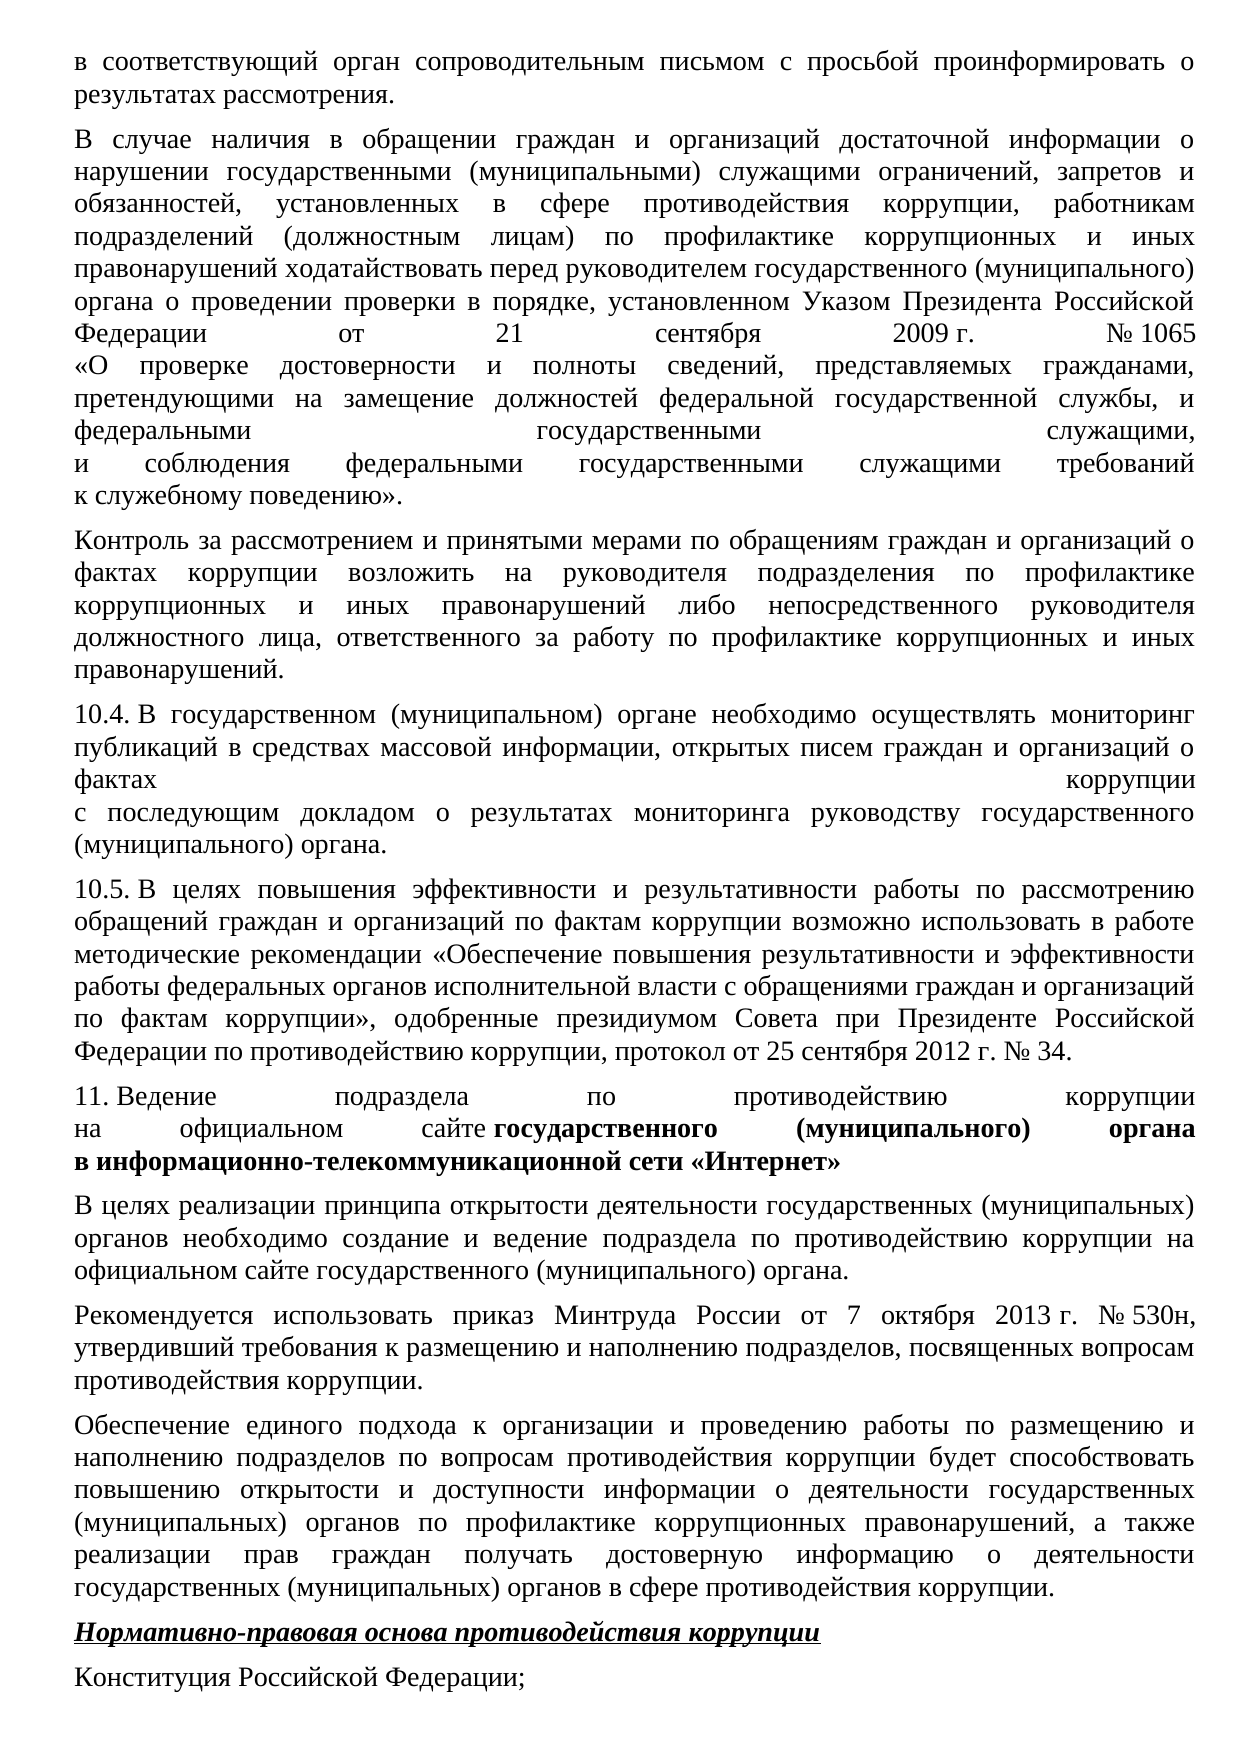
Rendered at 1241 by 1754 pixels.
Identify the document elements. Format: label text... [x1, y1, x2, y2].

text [74, 44, 1196, 109]
text В случае наличия в обращении граждан и организаций достаточной информации о нарушении государственными (муниципальными) служащими ограничений, запретов и обязанностей, установленных в сфере противодействия коррупции, работникам подразделений (должностным лицам) по профилактике коррупционных и иных правонарушений ходатайствовать перед руководителем государственного (муниципального) органа о проведении проверки в порядке, установленном Указом Президента Российской Федерации от 21 сентября 2009 г. № 1065 «О проверке достоверности и полноты сведений, представляемых гражданами, претендующими на замещение должностей федеральной государственной службы, и федеральными государственными служащими, и соблюдения федеральными государственными служащими требований к служебному поведению». [74, 122, 1196, 510]
text Рекомендуется использовать приказ Минтруда России от 7 октября 2013 г. № 530н, утвердивший требования к размещению и наполнению подразделов, посвященных вопросам противодействия коррупции. [74, 1298, 1196, 1395]
text 10.4. В государственном (муниципальном) органе необходимо осуществлять мониторинг публикаций в средствах массовой информации, открытых писем граждан и организаций о фактах коррупции с последующим докладом о результатах мониторинга руководству государственного (муниципального) органа. [74, 697, 1196, 859]
text 11. Ведение подраздела по противодействию коррупции на официальном сайте государственного (муниципального) органа в информационно-телекоммуникационной сети «Интернет» [74, 1079, 1196, 1176]
text В целях реализации принципа открытости деятельности государственных (муниципальных) органов необходимо создание и ведение подраздела по противодействию коррупции на официальном сайте государственного (муниципального) органа. [74, 1188, 1196, 1286]
text Нормативно-правовая основа противодействия коррупции [74, 1615, 1196, 1647]
text 10.5. В целях повышения эффективности и результативности работы по рассмотрению обращений граждан и организаций по фактам коррупции возможно использовать в работе методические рекомендации «Обеспечение повышения результативности и эффективности работы федеральных органов исполнительной власти с обращениями граждан и организаций по фактам коррупции», одобренные президиумом Совета при Президенте Российской Федерации по противодействию коррупции, протокол от 25 сентября 2012 г. № 34. [74, 872, 1196, 1066]
text Конституция Российской Федерации; [74, 1659, 1196, 1692]
text Обеспечение единого подхода к организации и проведению работы по размещению и наполнению подразделов по вопросам противодействия коррупции будет способствовать повышению открытости и доступности информации о деятельности государственных (муниципальных) органов по профилактике коррупционных правонарушений, а также реализации прав граждан получать достоверную информацию о деятельности государственных (муниципальных) органов в сфере противодействия коррупции. [74, 1408, 1196, 1602]
text Контроль за рассмотрением и принятыми мерами по обращениям граждан и организаций о фактах коррупции возложить на руководителя подразделения по профилактике коррупционных и иных правонарушений либо непосредственного руководителя должностного лица, ответственного за работу по профилактике коррупционных и иных правонарушений. [74, 523, 1196, 685]
